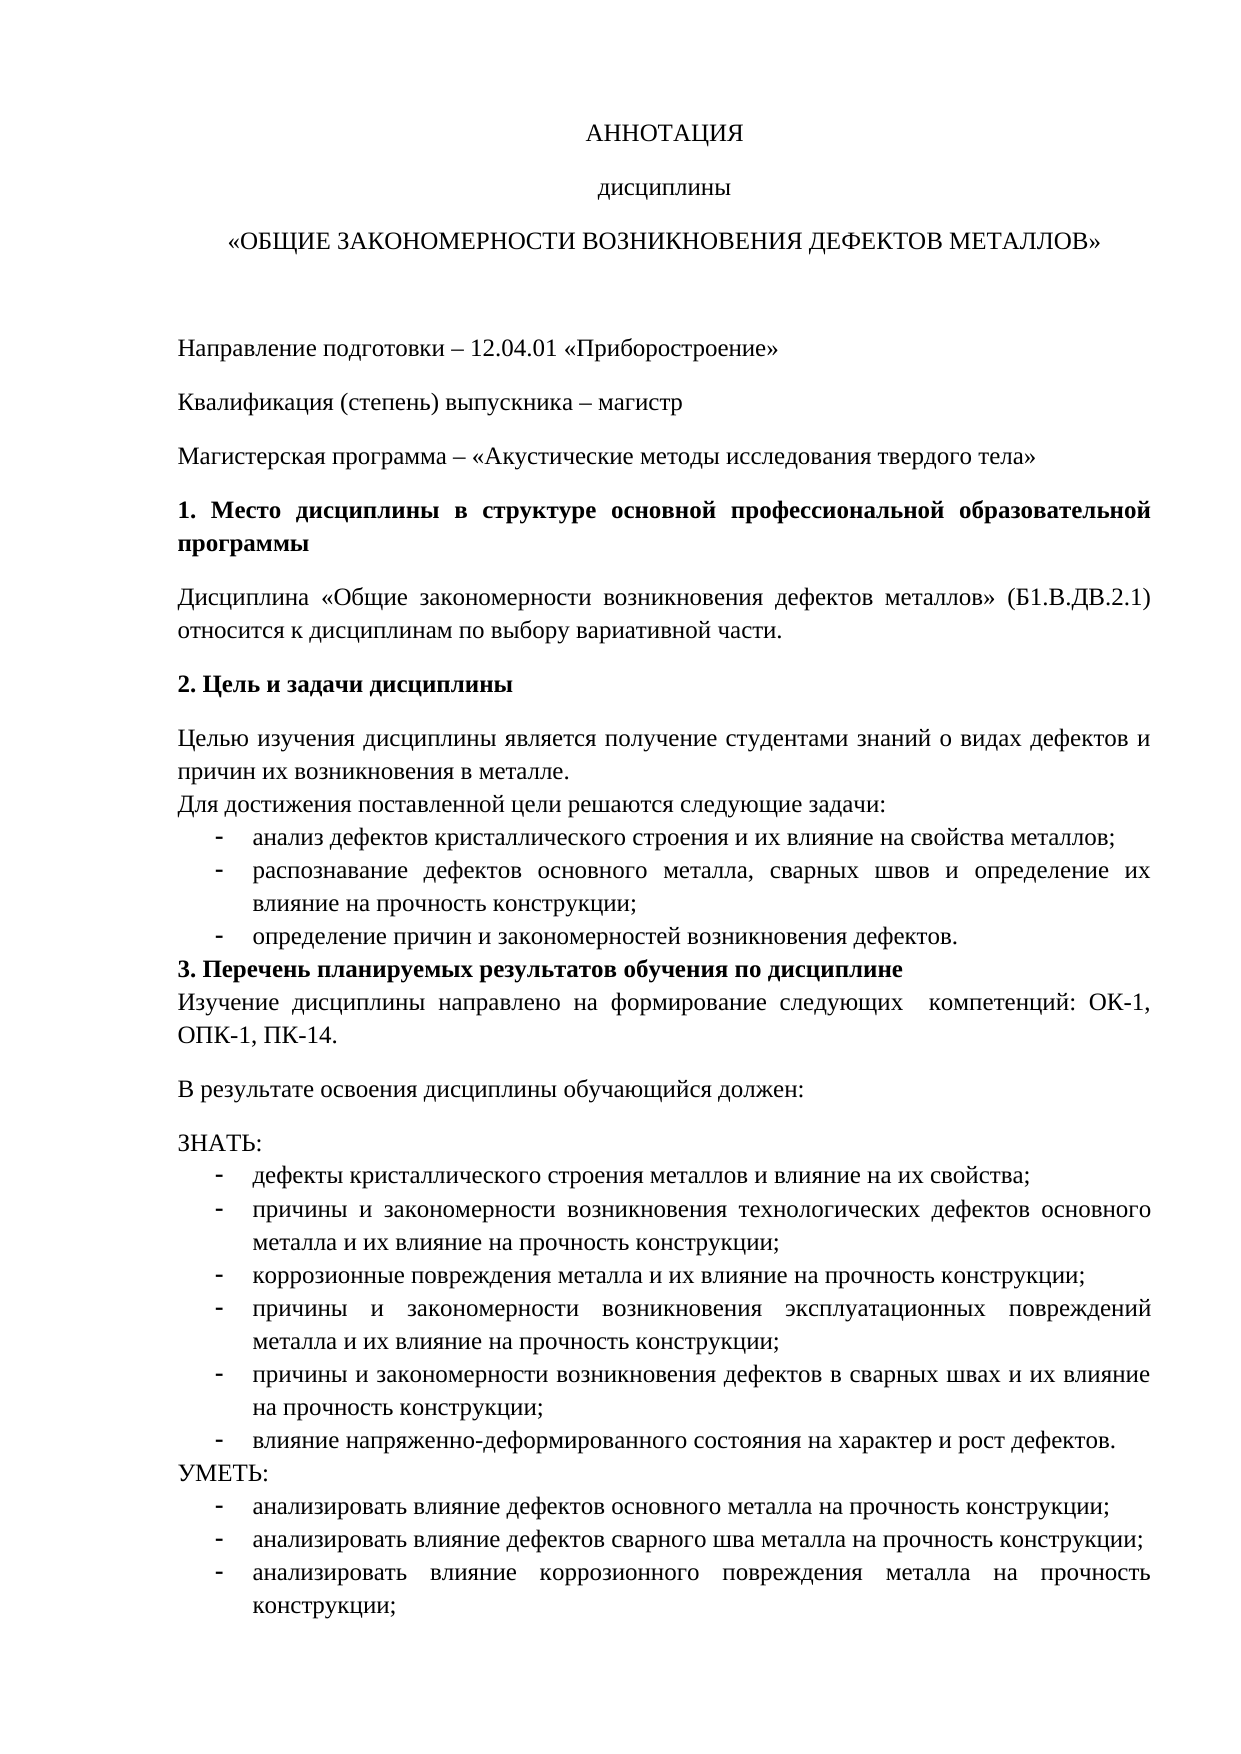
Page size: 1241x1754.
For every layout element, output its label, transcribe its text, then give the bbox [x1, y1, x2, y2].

list причины и закономерности возникновения эксплуатационных повреждений металла и их влияние на прочность конструкции; [215, 1293, 1152, 1354]
text УМЕТЬ: [177, 1458, 1152, 1487]
text ЗНАТЬ: [177, 1128, 1152, 1156]
text АННОТАЦИЯ [177, 118, 1152, 147]
list причины и закономерности возникновения технологических дефектов основного металла и их влияние на прочность конструкции; [215, 1194, 1152, 1255]
list распознавание дефектов основного металла, сварных швов и определение их влияние на прочность конструкции; [215, 855, 1152, 917]
text Для достижения поставленной цели решаются следующие задачи: [177, 789, 1152, 817]
list определение причин и закономерностей возникновения дефектов. [215, 921, 1152, 949]
list коррозионные повреждения металла и их влияние на прочность конструкции; [215, 1260, 1152, 1288]
text 3. Перечень планируемых результатов обучения по дисциплине [177, 954, 1152, 983]
list анализировать влияние дефектов основного металла на прочность конструкции; [215, 1491, 1152, 1519]
text В результате освоения дисциплины обучающийся должен: [177, 1074, 1152, 1102]
text 1. Место дисциплины в структуре основной профессиональной образовательной программы [177, 495, 1152, 557]
list анализ дефектов кристаллического строения и их влияние на свойства металлов; [215, 822, 1152, 851]
text Целью изучения дисциплины является получение студентами знаний о видах дефектов и причин их возникновения в металле. [177, 723, 1152, 784]
list причины и закономерности возникновения дефектов в сварных швах и их влияние на прочность конструкции; [215, 1359, 1152, 1421]
text Магистерская программа – «Акустические методы исследования твердого тела» [177, 441, 1152, 470]
text 2. Цель и задачи дисциплины [177, 669, 1152, 698]
text дисциплины [177, 172, 1152, 201]
list анализировать влияние дефектов сварного шва металла на прочность конструкции; [215, 1524, 1152, 1553]
text Изучение дисциплины направлено на формирование следующих компетенций: ОК-1, ОПК-1, ПК-14. [177, 987, 1152, 1049]
list анализировать влияние коррозионного повреждения металла на прочность конструкции; [215, 1557, 1152, 1619]
text «ОБЩИЕ ЗАКОНОМЕРНОСТИ ВОЗНИКНОВЕНИЯ ДЕФЕКТОВ МЕТАЛЛОВ» [177, 226, 1152, 254]
text Направление подготовки – 12.04.01 «Приборостроение» [177, 333, 1152, 362]
list дефекты кристаллического строения металлов и влияние на их свойства; [215, 1161, 1152, 1189]
text Квалификация (степень) выпускника – магистр [177, 387, 1152, 416]
text Дисциплина «Общие закономерности возникновения дефектов металлов» (Б1.В.ДВ.2.1) относится к дисциплинам по выбору вариативной части. [177, 582, 1152, 644]
list влияние напряженно-деформированного состояния на характер и рост дефектов. [215, 1425, 1152, 1453]
